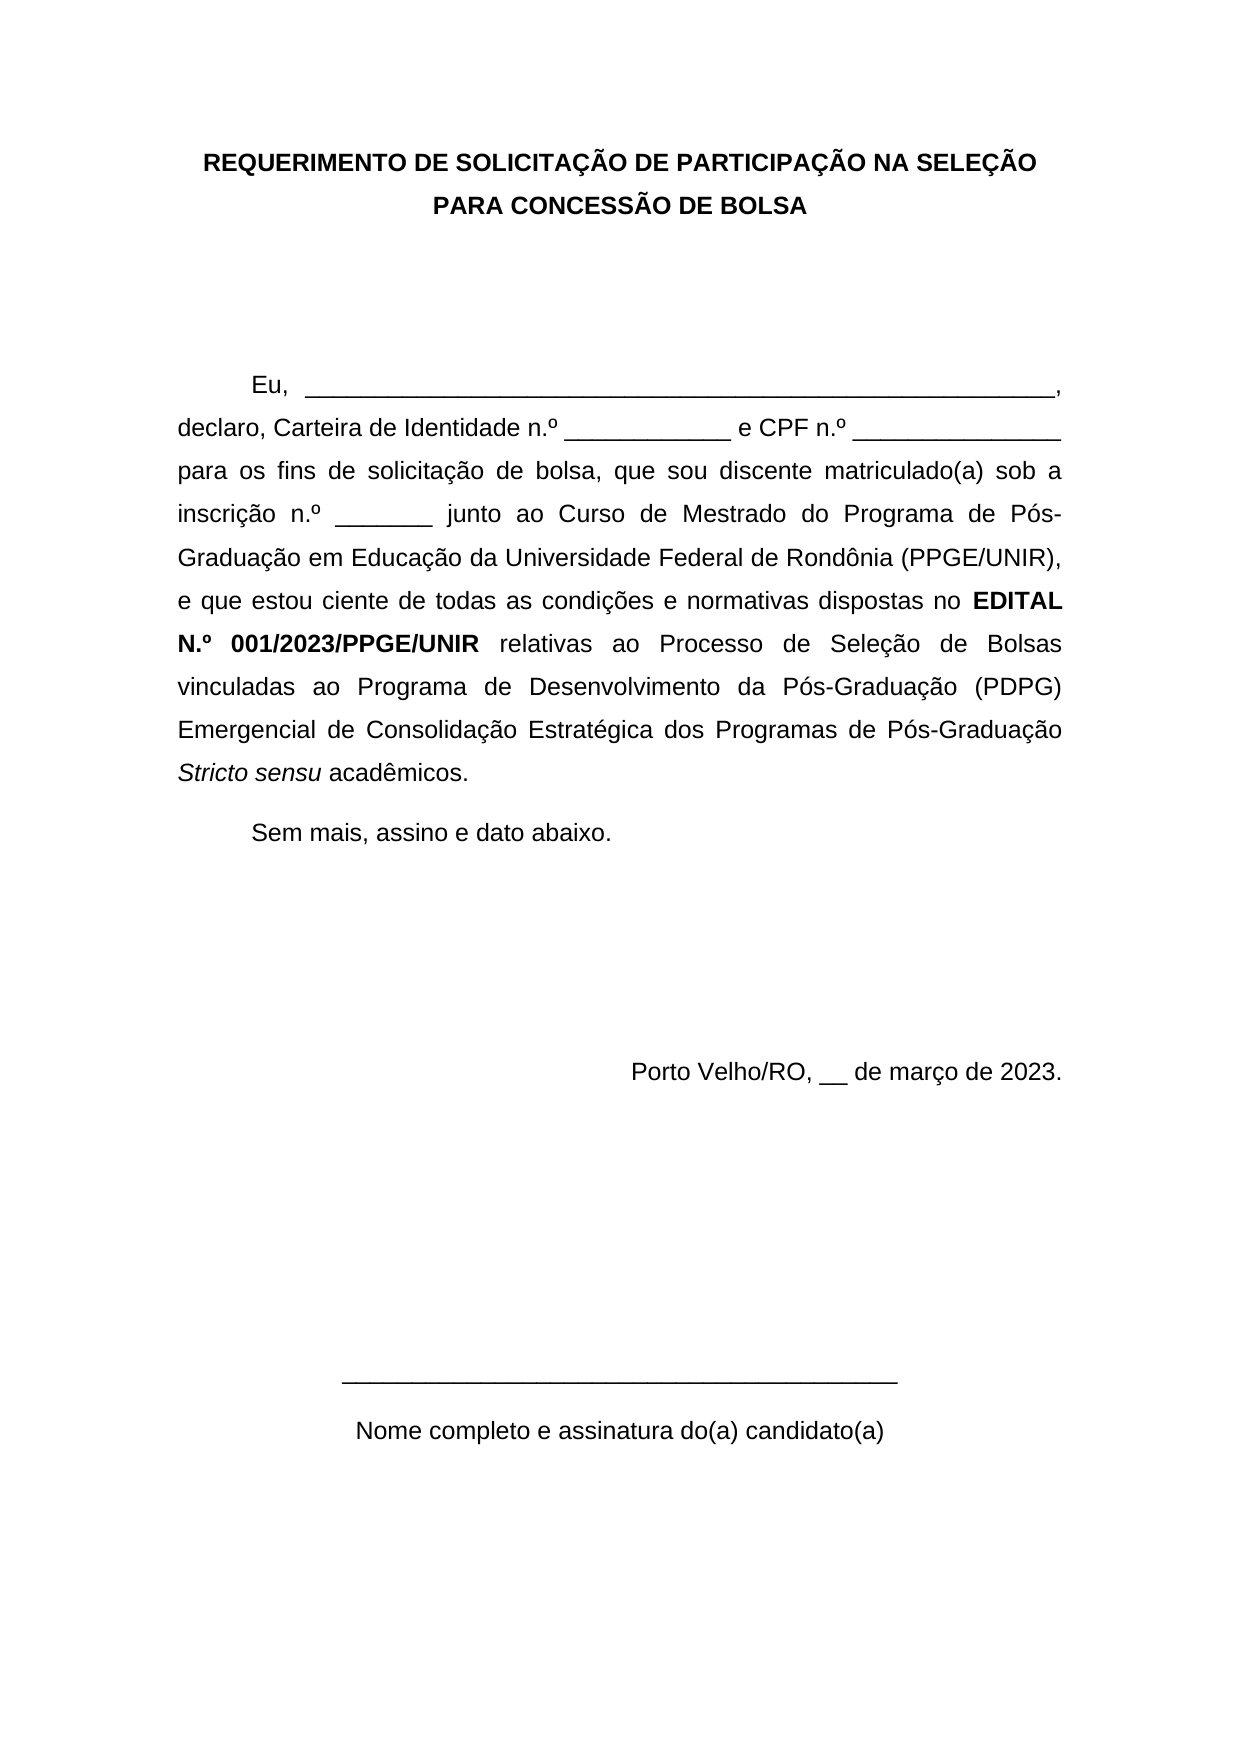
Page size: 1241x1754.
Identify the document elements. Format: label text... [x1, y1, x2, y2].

text ________________________________________ [177, 1356, 1063, 1385]
text Eu, ______________________________________________________, declaro, Carteira de Identidade n.º ____________ e CPF n.º _______________ para os fins de solicitação de bolsa, que sou discente matriculado(a) sob a inscrição n.º _______ junto ao Curso de Mestrado do Programa de Pós-Graduação em Educação da Universidade Federal de Rondônia (PPGE/UNIR), e que estou ciente de todas as condições e normativas dispostas no EDITAL N.º 001/2023/PPGE/UNIR relativas ao Processo de Seleção de Bolsas vinculadas ao Programa de Desenvolvimento da Pós-Graduação (PDPG) Emergencial de Consolidação Estratégica dos Programas de Pós-Graduação Stricto sensu acadêmicos. [177, 370, 1063, 787]
text Sem mais, assino e dato abaixo. [177, 818, 1063, 847]
text REQUERIMENTO DE SOLICITAÇÃO DE PARTICIPAÇÃO NA SELEÇÃO PARA CONCESSÃO DE BOLSA [177, 148, 1063, 219]
text Nome completo e assinatura do(a) candidato(a) [177, 1416, 1063, 1445]
text Porto Velho/RO, __ de março de 2023. [177, 1057, 1063, 1086]
